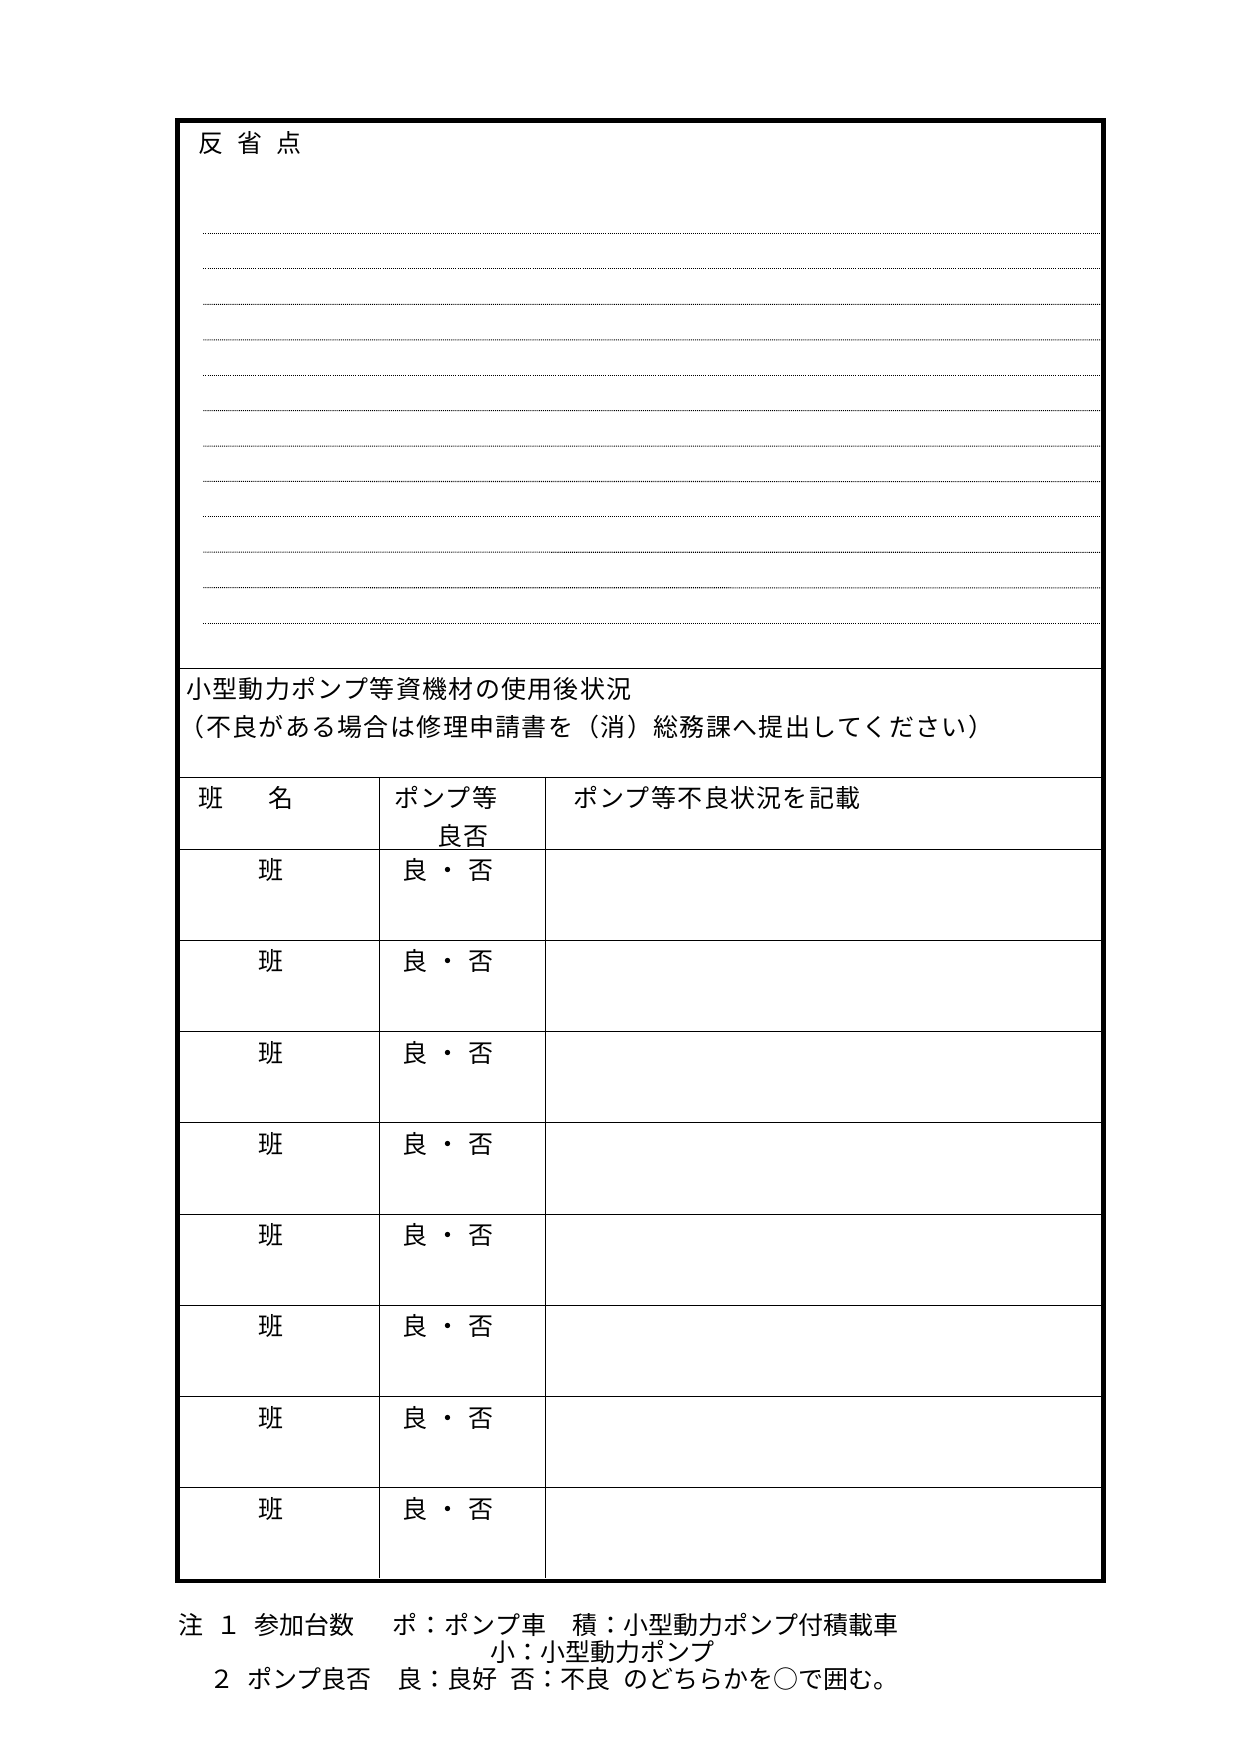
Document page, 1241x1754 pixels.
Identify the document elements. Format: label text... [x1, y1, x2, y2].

table_cell [546, 1306, 1101, 1396]
table_cell ポンプ等 良否 [380, 778, 545, 849]
table_cell [546, 850, 1101, 940]
text 注 １ 参加台数 ポ：ポンプ車 積：小型動力ポンプ付積載車 [165, 1613, 1122, 1640]
table_cell 班 名 [180, 778, 379, 849]
table_cell [546, 941, 1101, 1031]
table_cell 班 [180, 1032, 379, 1122]
table_cell 班 [180, 941, 379, 1031]
table_cell 良 ・ 否 [380, 1488, 545, 1578]
table_cell 良 ・ 否 [380, 1032, 545, 1122]
table_cell 良 ・ 否 [380, 1215, 545, 1305]
table_cell 班 [180, 1306, 379, 1396]
table_cell 小型動力ポンプ等資機材の使用後状況 （不良がある場合は修理申請書を（消）総務課へ提出してください） [180, 669, 1101, 777]
table_cell 班 [180, 1123, 379, 1213]
table_cell [546, 1032, 1101, 1122]
table_header 反 省 点 [180, 123, 1101, 667]
text ２ ポンプ良否 良：良好 否：不良 のどちらかを○で囲む。 [165, 1667, 1122, 1694]
table_cell 班 [180, 1215, 379, 1305]
table_cell 班 [180, 1488, 379, 1578]
table_cell 良 ・ 否 [380, 850, 545, 940]
table_cell 班 [180, 850, 379, 940]
table_cell [546, 1215, 1101, 1305]
table_cell 良 ・ 否 [380, 1397, 545, 1487]
table_cell 良 ・ 否 [380, 1123, 545, 1213]
table_cell 班 [180, 1397, 379, 1487]
table_cell 良 ・ 否 [380, 941, 545, 1031]
table_cell [546, 1488, 1101, 1578]
table_cell ポンプ等不良状況を記載 [546, 778, 1101, 849]
table_cell [546, 1397, 1101, 1487]
text 小：小型動力ポンプ [165, 1640, 1122, 1667]
table_cell 良 ・ 否 [380, 1306, 545, 1396]
table_cell [546, 1123, 1101, 1213]
